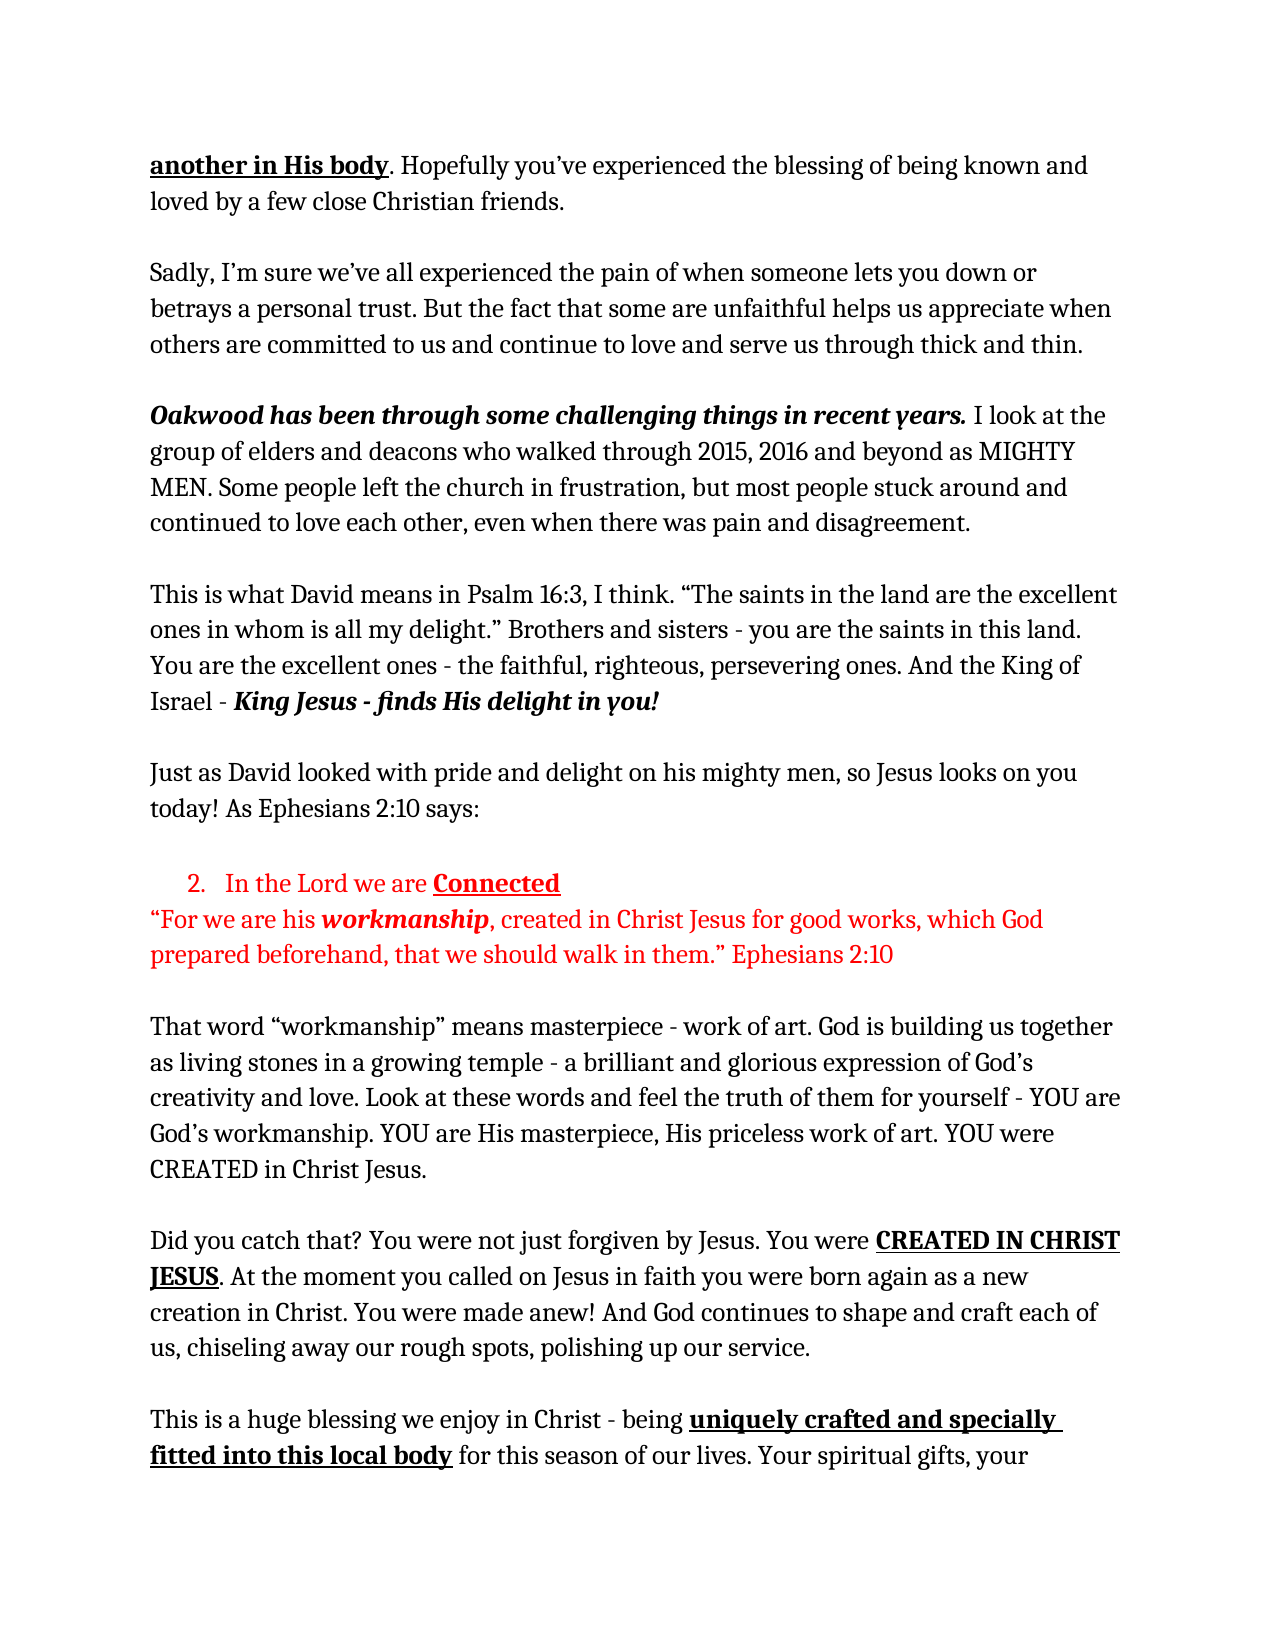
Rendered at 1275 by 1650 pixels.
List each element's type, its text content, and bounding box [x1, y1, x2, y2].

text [150, 1404, 1125, 1471]
text Oakwood has been through some challenging things in recent years. I look at the group of elders and deacons who walked through 2015, 2016 and beyond as MIGHTY MEN. Some people left the church in frustration, but most people stuck around and continued to love each other, even when there was pain and disagreement. [150, 400, 1125, 538]
text That word “workmanship” means masterpiece - work of art. God is building us together as living stones in a growing temple - a brilliant and glorious expression of God’s creativity and love. Look at these words and feel the truth of them for yourself - YOU are God’s workmanship. YOU are His masterpiece, His priceless work of art. YOU were CREATED in Christ Jesus. [150, 1011, 1125, 1185]
text “For we are his workmanship, created in Christ Jesus for good works, which God prepared beforehand, that we should walk in them.” Ephesians 2:10 [150, 904, 1125, 971]
text Just as David looked with pride and delight on his mighty men, so Jesus looks on you today! As Ephesians 2:10 says: [150, 757, 1125, 824]
text This is what David means in Psalm 16:3, I think. “The saints in the land are the excellent ones in whom is all my delight.” Brothers and sisters - you are the saints in this land. You are the excellent ones - the faithful, righteous, persevering ones. And the King of Israel - King Jesus - finds His delight in you! [150, 579, 1125, 717]
text Did you catch that? You were not just forgiven by Jesus. You were CREATED IN CHRIST JESUS. At the moment you called on Jesus in faith you were born again as a new creation in Christ. You were made anew! And God continues to shape and craft each of us, chiseling away our rough spots, polishing up our service. [150, 1225, 1125, 1364]
text Sadly, I’m sure we’ve all experienced the pain of when someone lets you down or betrays a personal trust. But the fact that some are unfaithful helps us appreciate when others are committed to us and continue to love and serve us through thick and thin. [150, 257, 1125, 360]
list In the Lord we are Connected [187, 868, 1125, 899]
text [150, 150, 1125, 217]
